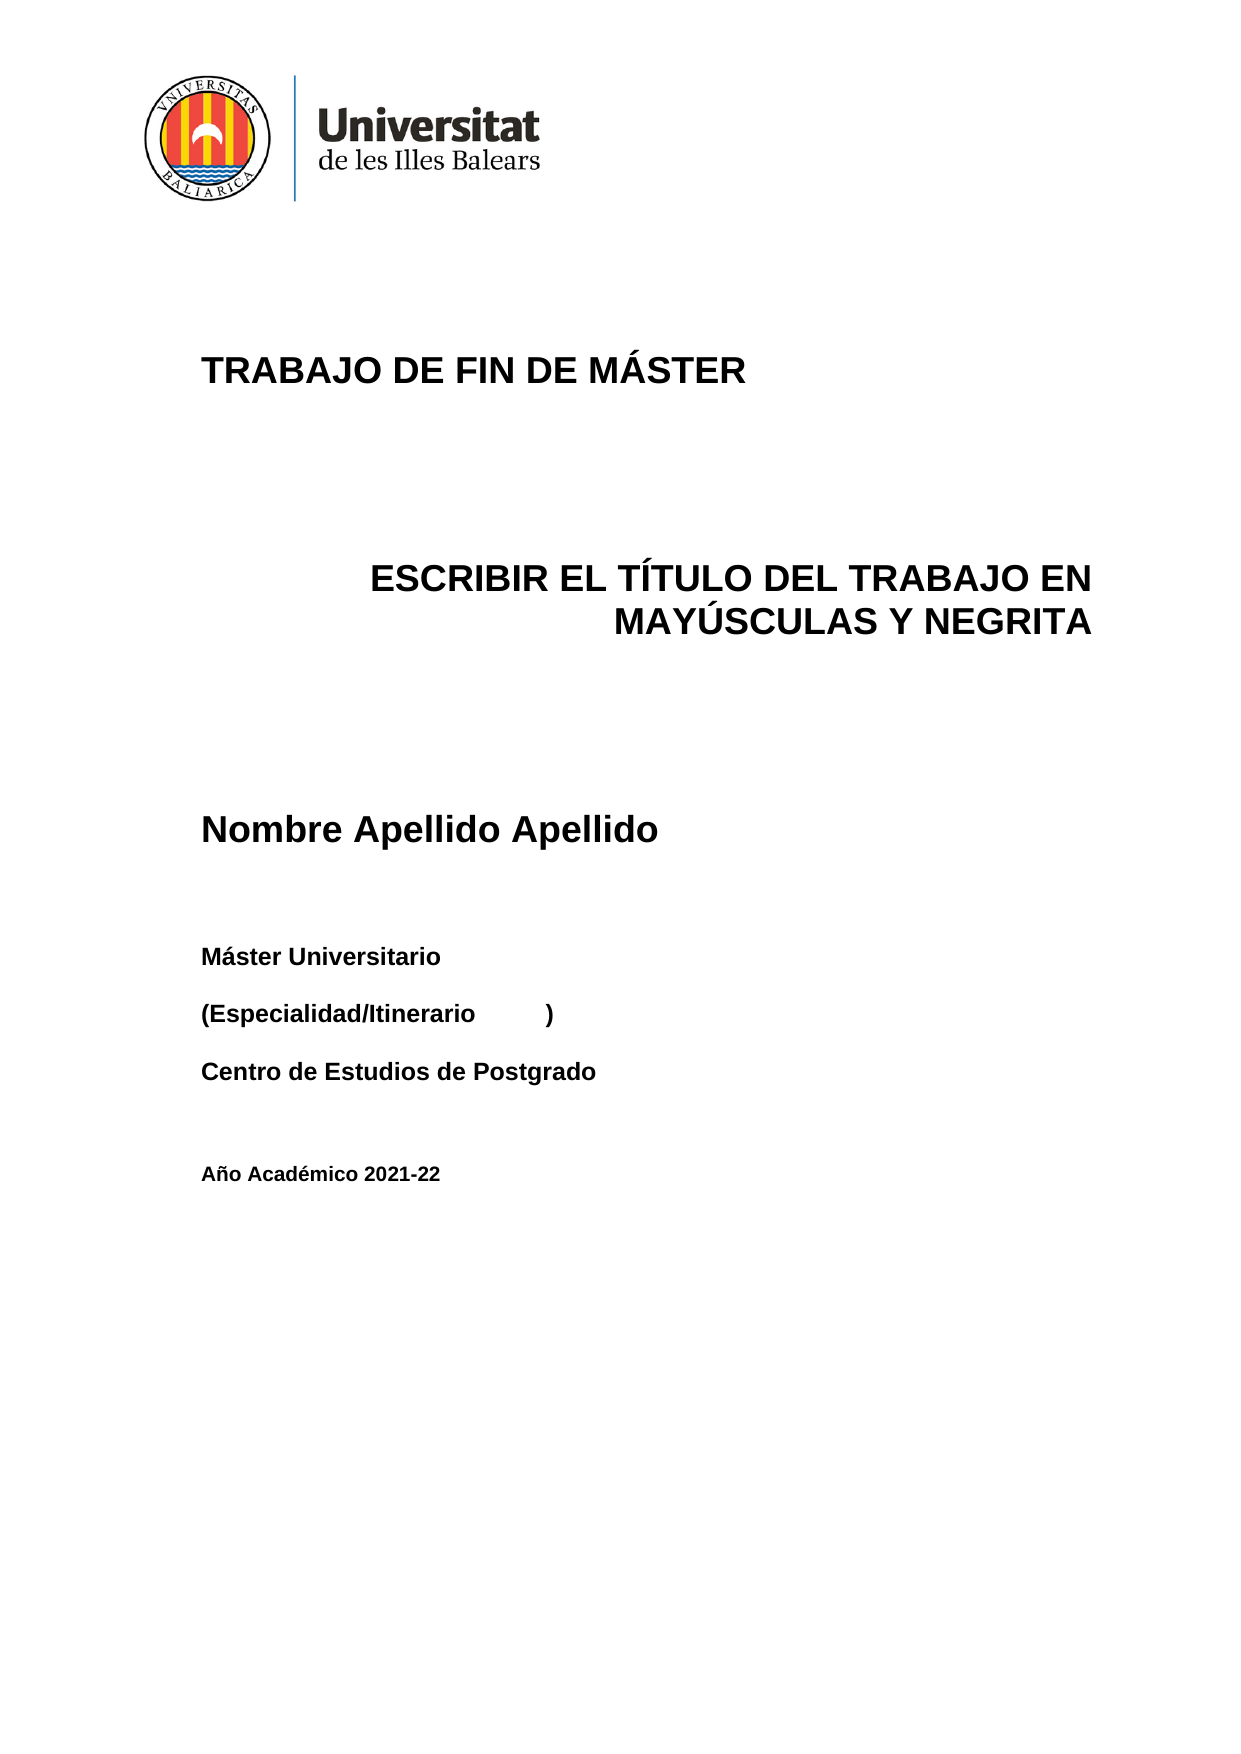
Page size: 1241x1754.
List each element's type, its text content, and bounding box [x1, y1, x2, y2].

text Año Académico 2021-22 [201, 1162, 1092, 1186]
picture [142, 64, 543, 212]
text TRABAJO DE FIN DE MÁSTER [201, 348, 1092, 391]
text (Especialidad/Itinerario ) [201, 999, 1092, 1028]
text Centro de Estudios de Postgrado [201, 1057, 1092, 1086]
text ESCRIBIR EL TÍTULO DEL TRABAJO EN MAYÚSCULAS Y NEGRITA [201, 556, 1092, 643]
text Máster Universitario [201, 942, 1092, 971]
text Nombre Apellido Apellido [201, 808, 1092, 851]
